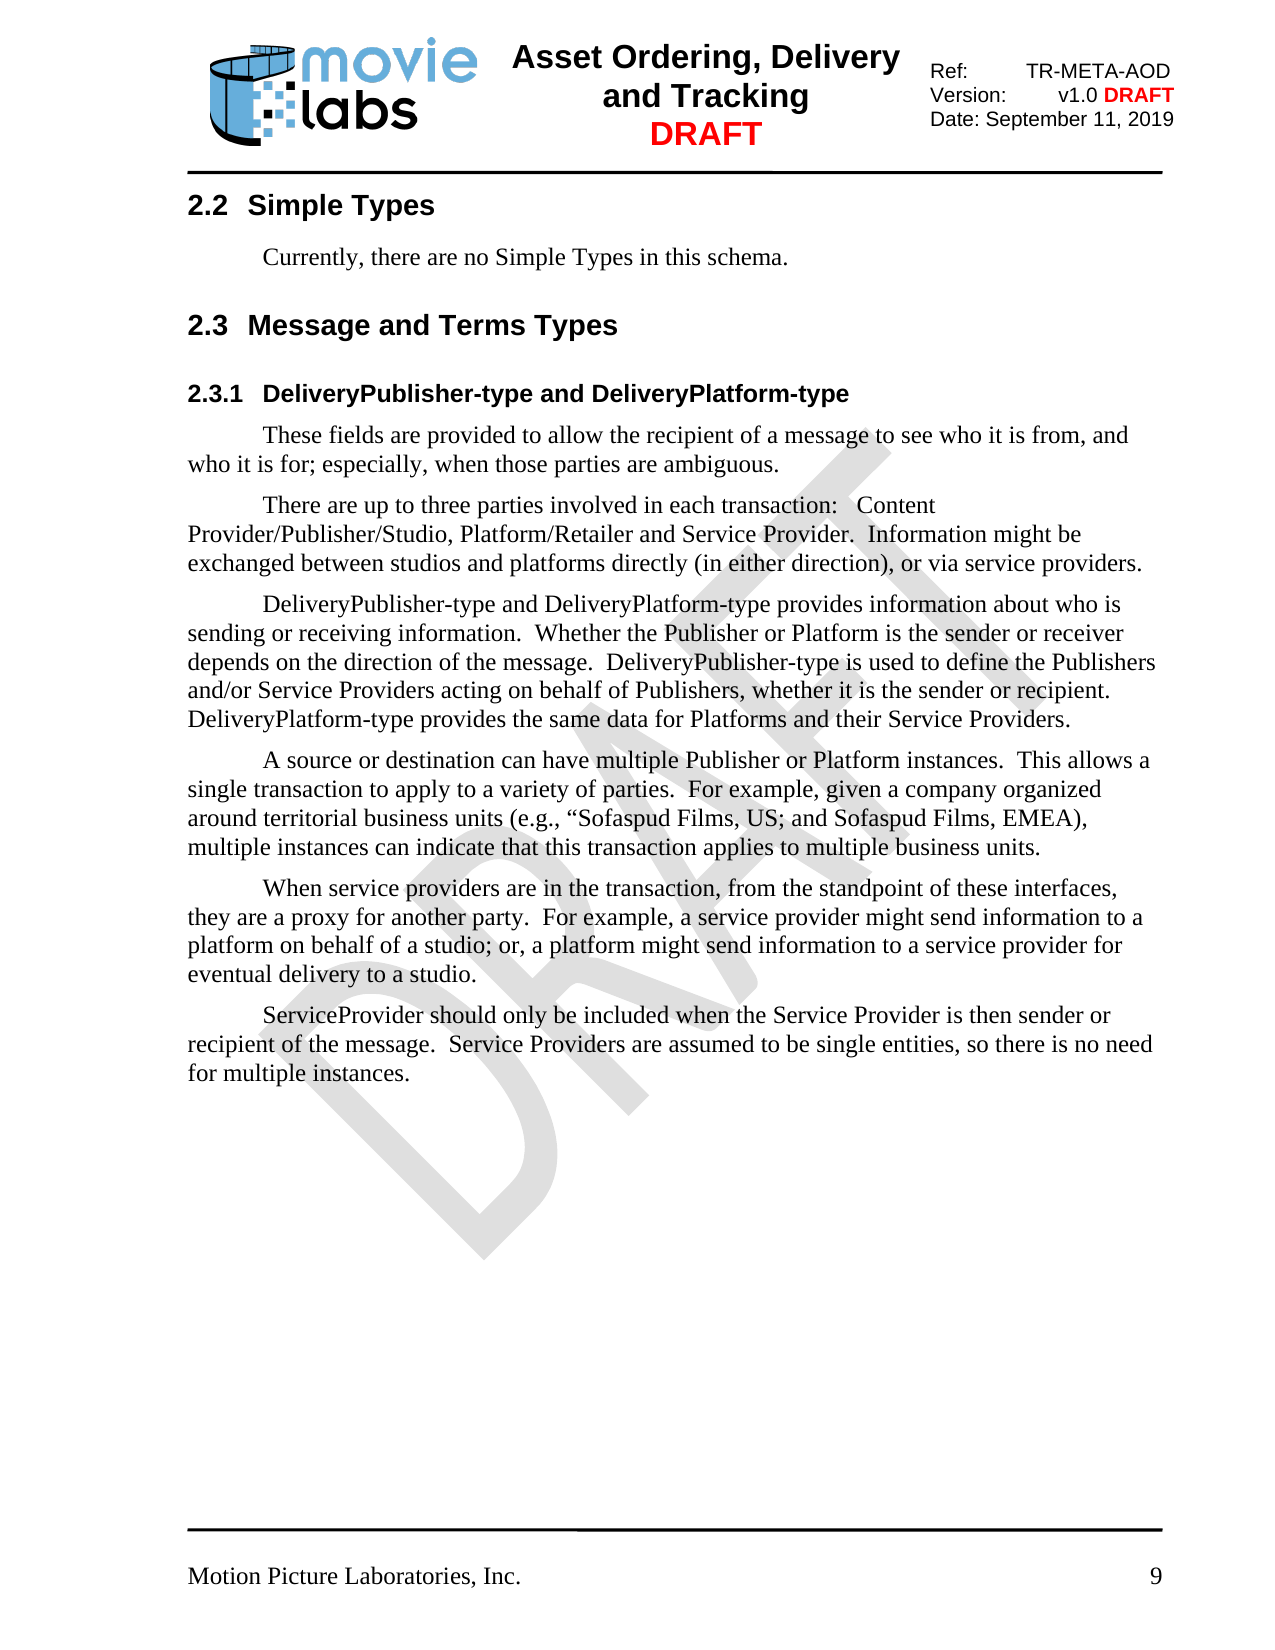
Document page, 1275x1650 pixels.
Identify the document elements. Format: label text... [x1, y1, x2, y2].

picture [210, 37, 478, 146]
subtitle Message and Terms Types [187, 308, 1162, 342]
text ServiceProvider should only be included when the Service Provider is then sender or recipient of the message. Service Providers are assumed to be single entities, so there is no need for multiple instances. [187, 1000, 1162, 1087]
subtitle DeliveryPublisher-type and DeliveryPlatform-type [187, 379, 1162, 408]
text DeliveryPublisher-type and DeliveryPlatform-type provides information about who is sending or receiving information. Whether the Publisher or Platform is the sender or receiver depends on the direction of the message. DeliveryPublisher-type is used to define the Publishers and/or Service Providers acting on behalf of Publishers, whether it is the sender or recipient. DeliveryPlatform-type provides the same data for Platforms and their Service Providers. [187, 589, 1162, 733]
text A source or destination can have multiple Publisher or Platform instances. This allows a single transaction to apply to a variety of parties. For example, given a company organized around territorial business units (e.g., “Sofaspud Films, US; and Sofaspud Films, EMEA), multiple instances can indicate that this transaction applies to multiple business units. [187, 745, 1162, 860]
text These fields are provided to allow the recipient of a message to see who it is from, and who it is for; especially, when those parties are ambiguous. [187, 420, 1162, 478]
subtitle Simple Types [187, 187, 1162, 221]
text When service providers are in the transaction, from the standpoint of these interfaces, they are a proxy for another party. For example, a service provider might send information to a platform on behalf of a studio; or, a platform might send information to a service provider for eventual delivery to a studio. [187, 873, 1162, 988]
text Currently, there are no Simple Types in this schema. [187, 242, 1162, 271]
text There are up to three parties involved in each transaction: Content Provider/Publisher/Studio, Platform/Retailer and Service Provider. Information might be exchanged between studios and platforms directly (in either direction), or via service providers. [187, 490, 1162, 577]
